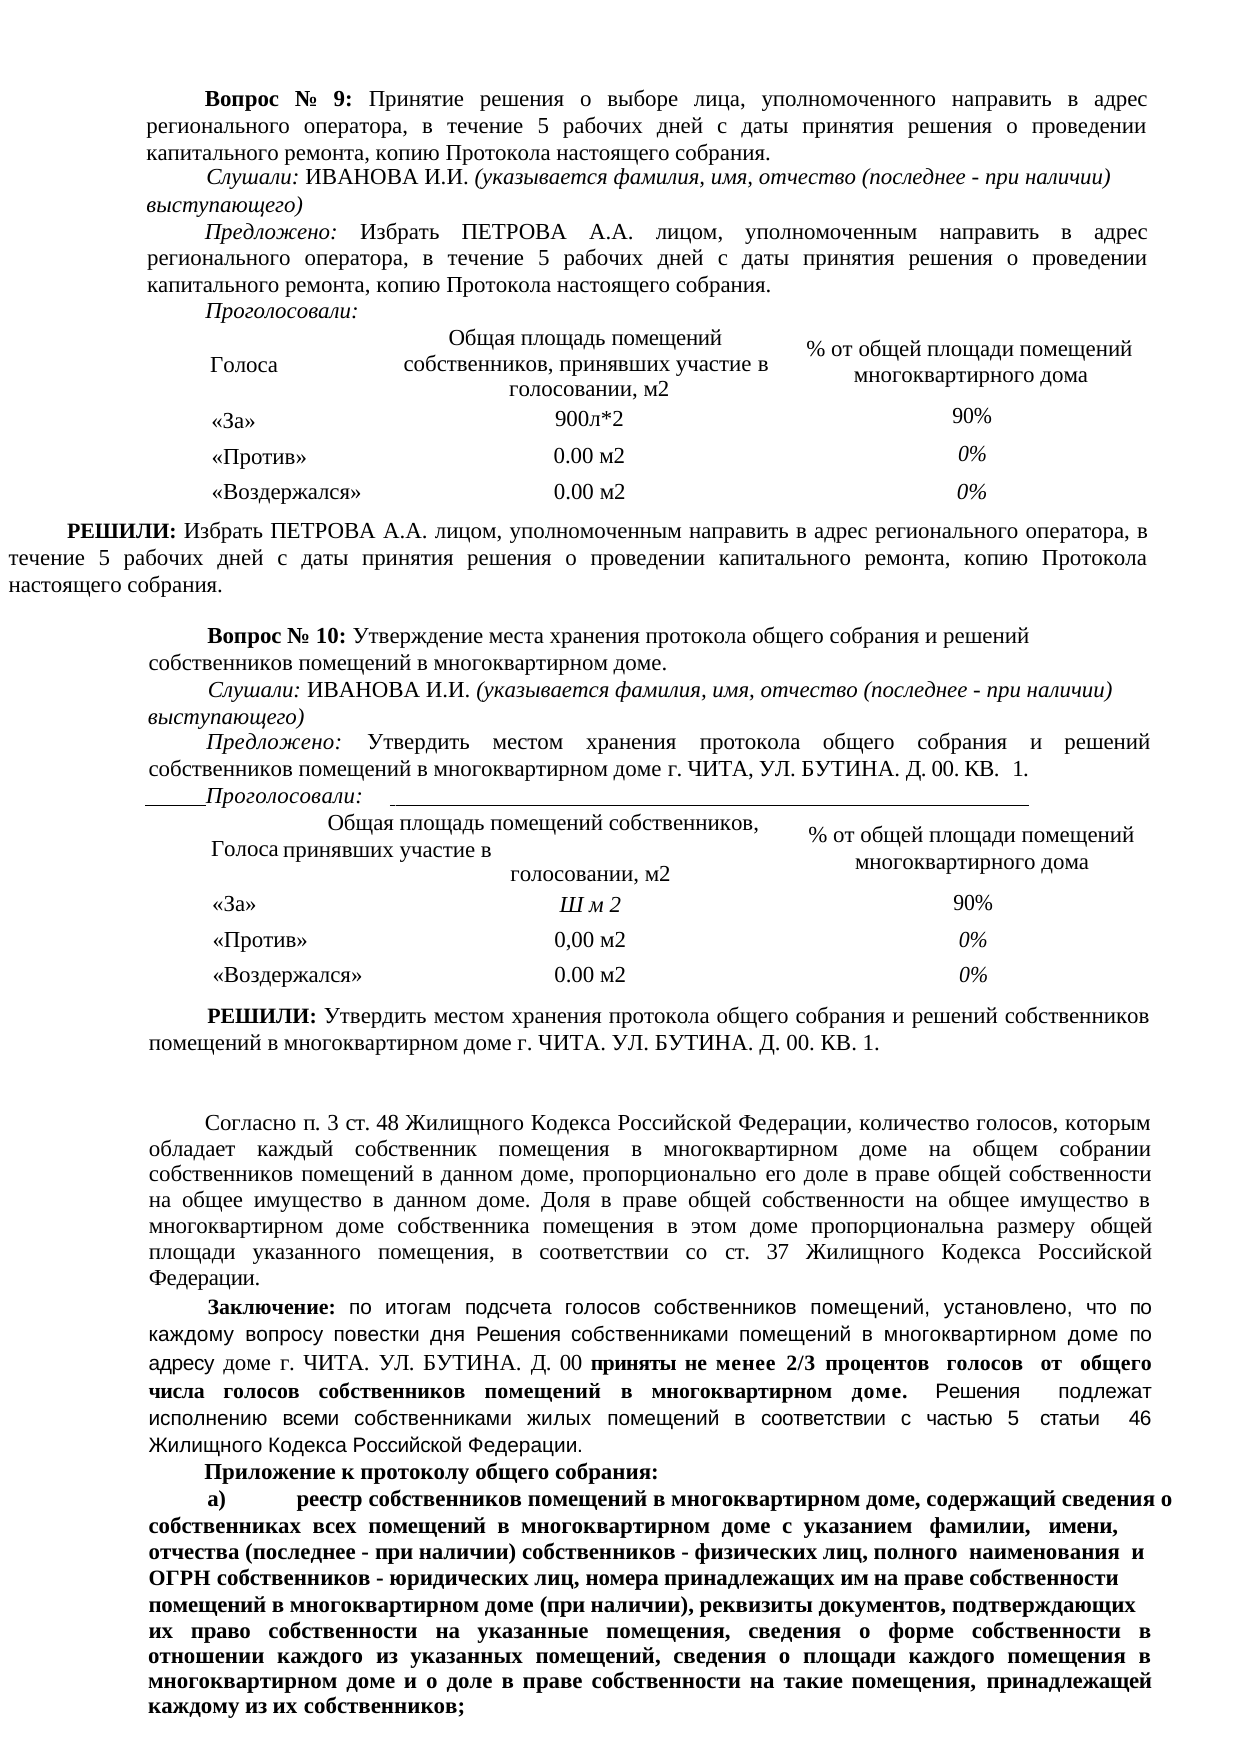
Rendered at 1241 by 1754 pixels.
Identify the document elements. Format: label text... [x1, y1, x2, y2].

text Заключение: по итогам подсчета голосов собственников помещений, установлено, что по каждому вопросу повестки дня Решения собственниками помещений в многоквартирном доме по адресу доме г. ЧИТА. УЛ. БУТИНА. Д. 00 приняты не менее 2/3 процентов голосов от общего числа голосов собственников помещений в многоквартирном доме. Решения подлежат исполнению всеми собственниками жилых помещений в соответствии с частью 5 статьи 46 Жилищного Кодекса Российской Федерации. [148, 1294, 1152, 1456]
text Слушали: ИВАНОВА И.И. (указывается фамилия, имя, отчество (последнее - при наличии) выступающего) [148, 676, 1232, 729]
text Согласно п. 3 ст. 48 Жилищного Кодекса Российской Федерации, количество голосов, которым обладает каждый собственник помещения в многоквартирном доме на общем собрании собственников помещений в данном доме, пропорционально его доле в праве общей собственности на общее имущество в данном доме. Доля в праве общей собственности на общее имущество в многоквартирном доме собственника помещения в этом доме пропорциональна размеру общей площади указанного помещения, в соответствии со ст. 37 Жилищного Кодекса Российской Федерации. [149, 1109, 1152, 1290]
text % от общей площади помещений многоквартирного дома [806, 335, 1232, 388]
text Слушали: ИВАНОВА И.И. (указывается фамилия, имя, отчество (последнее - при наличии) [206, 166, 1232, 189]
text Проголосовали: [145, 782, 1232, 808]
text собственников помещений в многоквартирном доме г. ЧИТА, УЛ. БУТИНА. Д. 00. КВ. 1. [148, 755, 1232, 781]
text выступающего) [146, 193, 1232, 218]
text РЕШИЛИ: Утвердить местом хранения протокола общего собрания и решений собственников помещений в многоквартирном доме г. ЧИТА. УЛ. БУТИНА. Д. 00. КВ. 1. [149, 1002, 1151, 1056]
subtitle Приложение к протоколу общего собрания: [204, 1459, 1232, 1484]
text РЕШИЛИ: Избрать ПЕТРОВА А.А. лицом, уполномоченным направить в адрес регионального оператора, в течение 5 рабочих дней с даты принятия решения о проведении капитального ремонта, копию Протокола настоящего собрания. [8, 517, 1150, 597]
text Проголосовали: [205, 297, 1232, 324]
text Вопрос № 10: Утверждение места хранения протокола общего собрания и решений собственников помещений в многоквартирном доме. [148, 622, 1130, 675]
text а) реестр собственников помещений в многоквартирном доме, содержащий сведения о собственниках всех помещений в многоквартирном доме с указанием фамилии, имени, отчества (последнее - при наличии) собственников - физических лиц, полного наименования и ОГРН собственников - юридических лиц, номера принадлежащих им на праве собственности помещений в многоквартирном доме (при наличии), реквизиты документов, подтверждающих [148, 1485, 1211, 1617]
text Общая площадь помещений собственников, принявших участие в [403, 325, 769, 377]
text % от общей площади помещений многоквартирного дома [808, 821, 1232, 875]
text Предложено: Утвердить местом хранения протокола общего собрания и решений [206, 730, 1232, 755]
text Общая площадь помещений собственников, принявших участие в [283, 809, 772, 862]
text Голоса [8, 835, 279, 862]
text Предложено: Избрать ПЕТРОВА А.А. лицом, уполномоченным направить в адрес регионального оператора, в течение 5 рабочих дней с даты принятия решения о проведении капитального ремонта, копию Протокола настоящего собрания. [147, 218, 1149, 297]
text их право собственности на указанные помещения, сведения о форме собственности в отношении каждого из указанных помещений, сведения о площади каждого помещения в многоквартирном доме и о доле в праве собственности на такие помещения, принадлежащей каждому из их собственников; [148, 1618, 1152, 1719]
text Вопрос № 9: Принятие решения о выборе лица, уполномоченного направить в адрес регионального оператора, в течение 5 рабочих дней с даты принятия решения о проведении капитального ремонта, копию Протокола настоящего собрания. [146, 85, 1149, 165]
text Голоса [8, 351, 278, 378]
